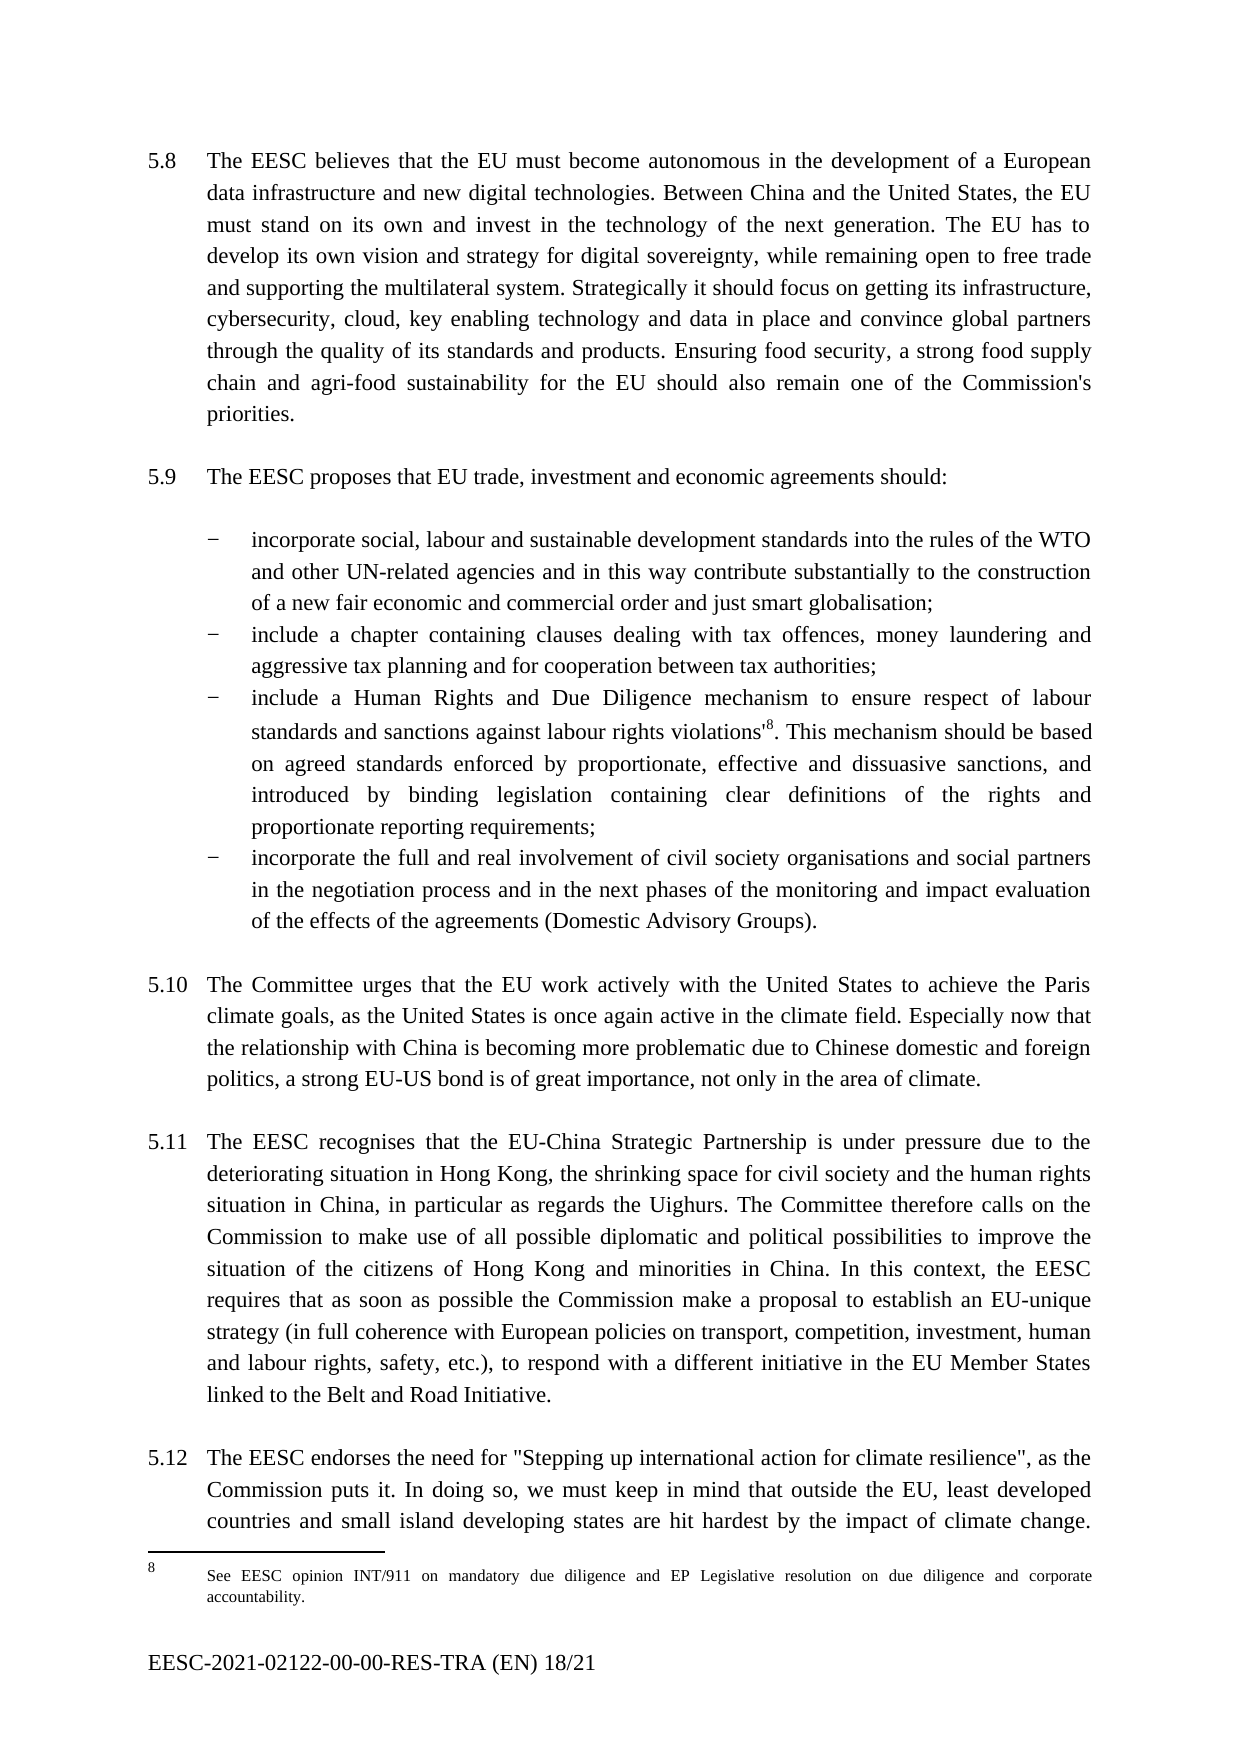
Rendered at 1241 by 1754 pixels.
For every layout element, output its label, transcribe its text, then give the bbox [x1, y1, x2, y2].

list include a Human Rights and Due Diligence mechanism to ensure respect of labour standards and sanctions against labour rights violations'. This mechanism should be based on agreed standards enforced by proportionate, effective and dissuasive sanctions, and introduced by binding legislation containing clear definitions of the rights and proportionate reporting requirements; [207, 684, 1093, 839]
list incorporate social, labour and sustainable development standards into the rules of the WTO and other UN-related agencies and in this way contribute substantially to the construction of a new fair economic and commercial order and just smart globalisation; [207, 526, 1093, 616]
subtitle The EESC proposes that EU trade, investment and economic agreements should: [148, 463, 1093, 489]
list incorporate the full and real involvement of civil society organisations and social partners in the negotiation process and in the next phases of the monitoring and impact evaluation of the effects of the agreements (Domestic Advisory Groups). [207, 844, 1093, 934]
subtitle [148, 1444, 1093, 1533]
subtitle The EESC believes that the EU must become autonomous in the development of a European data infrastructure and new digital technologies. Between China and the United States, the EU must stand on its own and invest in the technology of the next generation. The EU has to develop its own vision and strategy for digital sovereignty, while remaining open to free trade and supporting the multilateral system. Strategically it should focus on getting its infrastructure, cybersecurity, cloud, key enabling technology and data in place and convince global partners through the quality of its standards and products. Ensuring food security, a strong food supply chain and agri-food sustainability for the EU should also remain one of the Commission's priorities. [148, 148, 1093, 426]
subtitle The EESC recognises that the EU-China Strategic Partnership is under pressure due to the deteriorating situation in Hong Kong, the shrinking space for civil society and the human rights situation in China, in particular as regards the Uighurs. The Committee therefore calls on the Commission to make use of all possible diplomatic and political possibilities to improve the situation of the citizens of Hong Kong and minorities in China. In this context, the EESC requires that as soon as possible the Commission make a proposal to establish an EU-unique strategy (in full coherence with European policies on transport, competition, investment, human and labour rights, safety, etc.), to respond with a different initiative in the EU Member States linked to the Belt and Road Initiative. [148, 1128, 1093, 1407]
list include a chapter containing clauses dealing with tax offences, money laundering and aggressive tax planning and for cooperation between tax authorities; [207, 621, 1093, 679]
subtitle The Committee urges that the EU work actively with the United States to achieve the Paris climate goals, as the United States is once again active in the climate field. Especially now that the relationship with China is becoming more problematic due to Chinese domestic and foreign politics, a strong EU-US bond is of great importance, not only in the area of climate. [148, 971, 1093, 1092]
